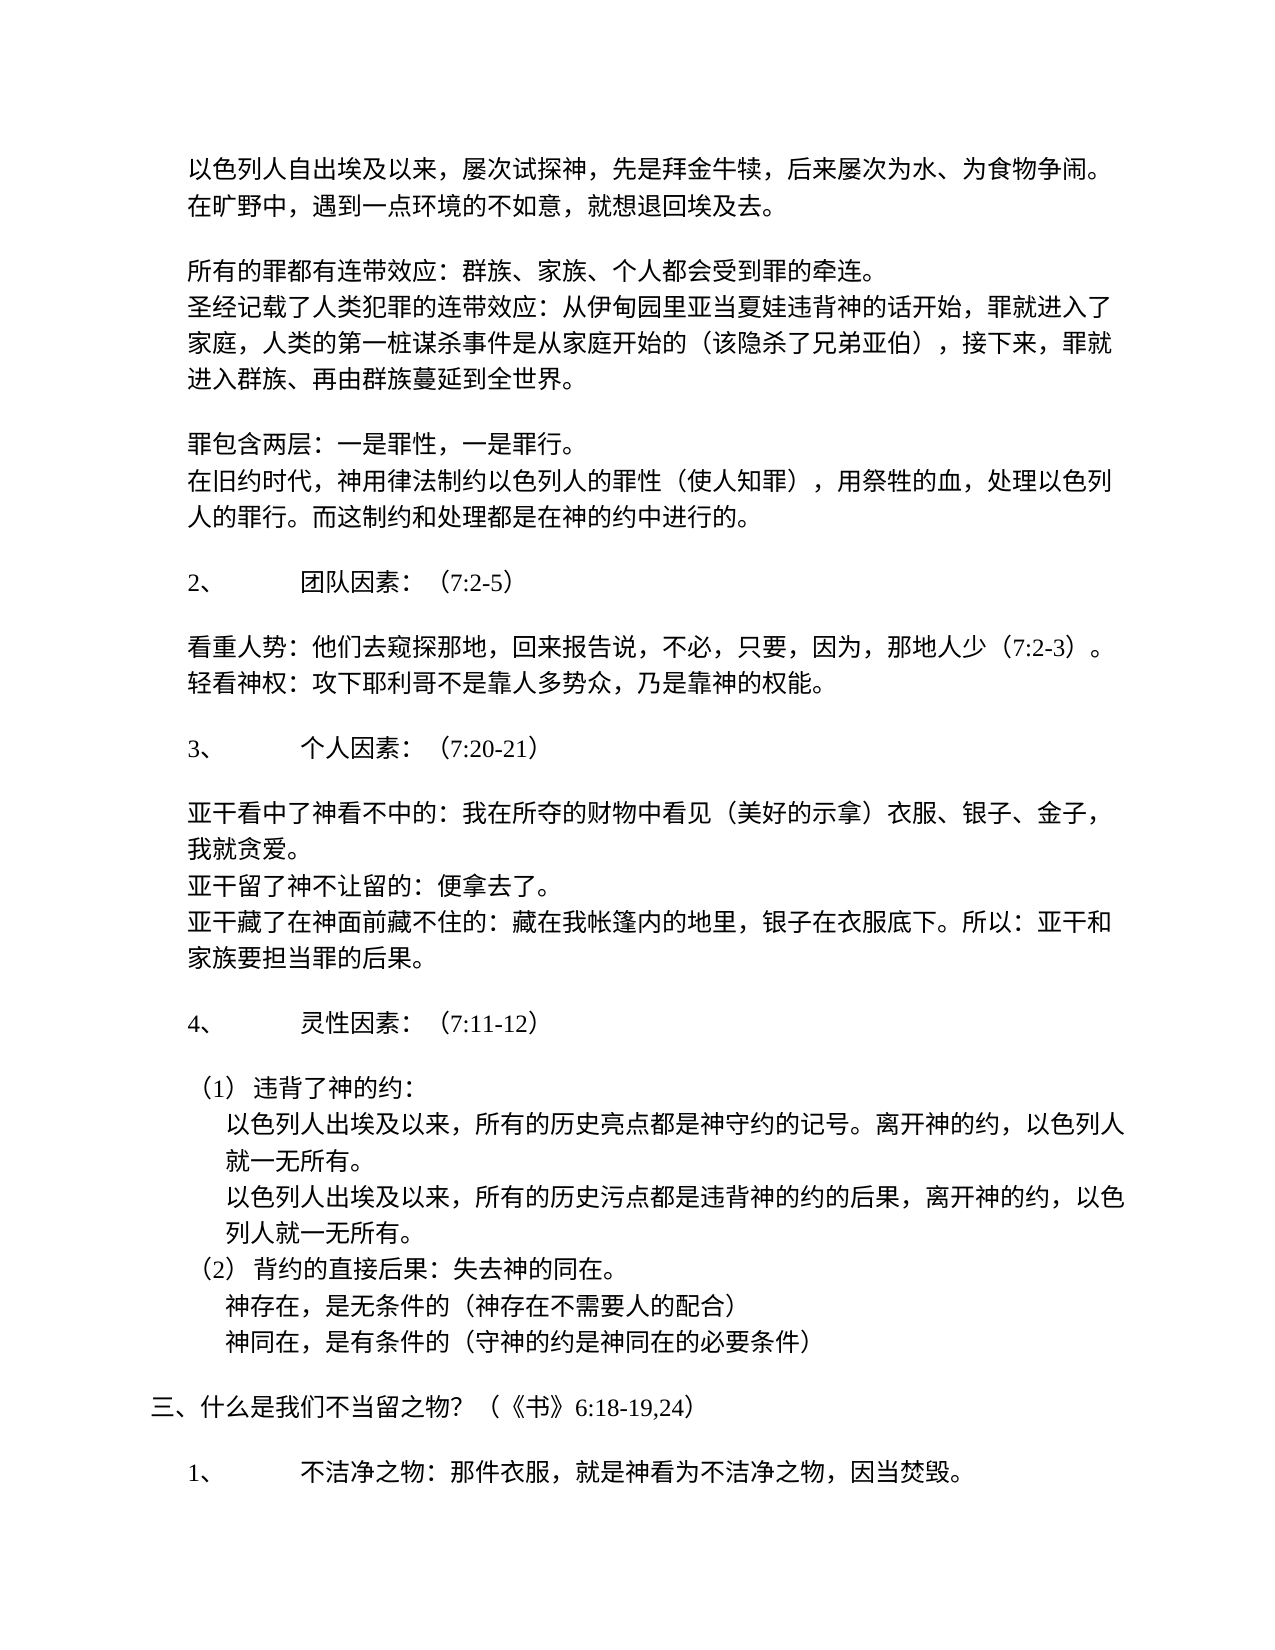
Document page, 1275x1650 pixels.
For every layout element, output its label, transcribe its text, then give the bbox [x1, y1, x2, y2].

text 亚干留了神不让留的：便拿去了。 [187, 866, 1125, 902]
list 违背了神的约： [187, 1069, 1125, 1105]
text 神同在，是有条件的（守神的约是神同在的必要条件） [225, 1322, 1125, 1359]
text 在旧约时代，神用律法制约以色列人的罪性（使人知罪），用祭牲的血，处理以色列人的罪行。而这制约和处理都是在神的约中进行的。 [187, 461, 1125, 534]
text 轻看神权：攻下耶利哥不是靠人多势众，乃是靠神的权能。 [187, 664, 1125, 700]
list 背约的直接后果：失去神的同在。 [187, 1250, 1125, 1286]
text 罪包含两层：一是罪性，一是罪行。 [187, 425, 1125, 461]
list 团队因素：（7:2-5） [187, 562, 1125, 599]
list 灵性因素：（7:11-12） [187, 1004, 1125, 1040]
list 不洁净之物：那件衣服，就是神看为不洁净之物，因当焚毁。 [187, 1452, 1125, 1489]
text 以色列人自出埃及以来，屡次试探神，先是拜金牛犊，后来屡次为水、为食物争闹。在旷野中，遇到一点环境的不如意，就想退回埃及去。 [187, 150, 1125, 222]
text 以色列人出埃及以来，所有的历史污点都是违背神的约的后果，离开神的约，以色列人就一无所有。 [225, 1177, 1125, 1250]
text 圣经记载了人类犯罪的连带效应：从伊甸园里亚当夏娃违背神的话开始，罪就进入了家庭，人类的第一桩谋杀事件是从家庭开始的（该隐杀了兄弟亚伯），接下来，罪就进入群族、再由群族蔓延到全世界。 [187, 287, 1125, 396]
text 看重人势：他们去窥探那地，回来报告说，不必，只要，因为，那地人少（7:2-3）。 [187, 627, 1125, 664]
text 亚干藏了在神面前藏不住的：藏在我帐篷内的地里，银子在衣服底下。所以：亚干和家族要担当罪的后果。 [187, 902, 1125, 975]
text 亚干看中了神看不中的：我在所夺的财物中看见（美好的示拿）衣服、银子、金子，我就贪爱。 [187, 794, 1125, 866]
text 三、什么是我们不当留之物？（《书》6:18-19,24） [150, 1387, 1125, 1424]
list 个人因素：（7:20-21） [187, 729, 1125, 765]
text 神存在，是无条件的（神存在不需要人的配合） [225, 1286, 1125, 1322]
text 所有的罪都有连带效应：群族、家族、个人都会受到罪的牵连。 [187, 251, 1125, 287]
text 以色列人出埃及以来，所有的历史亮点都是神守约的记号。离开神的约，以色列人就一无所有。 [225, 1105, 1125, 1177]
